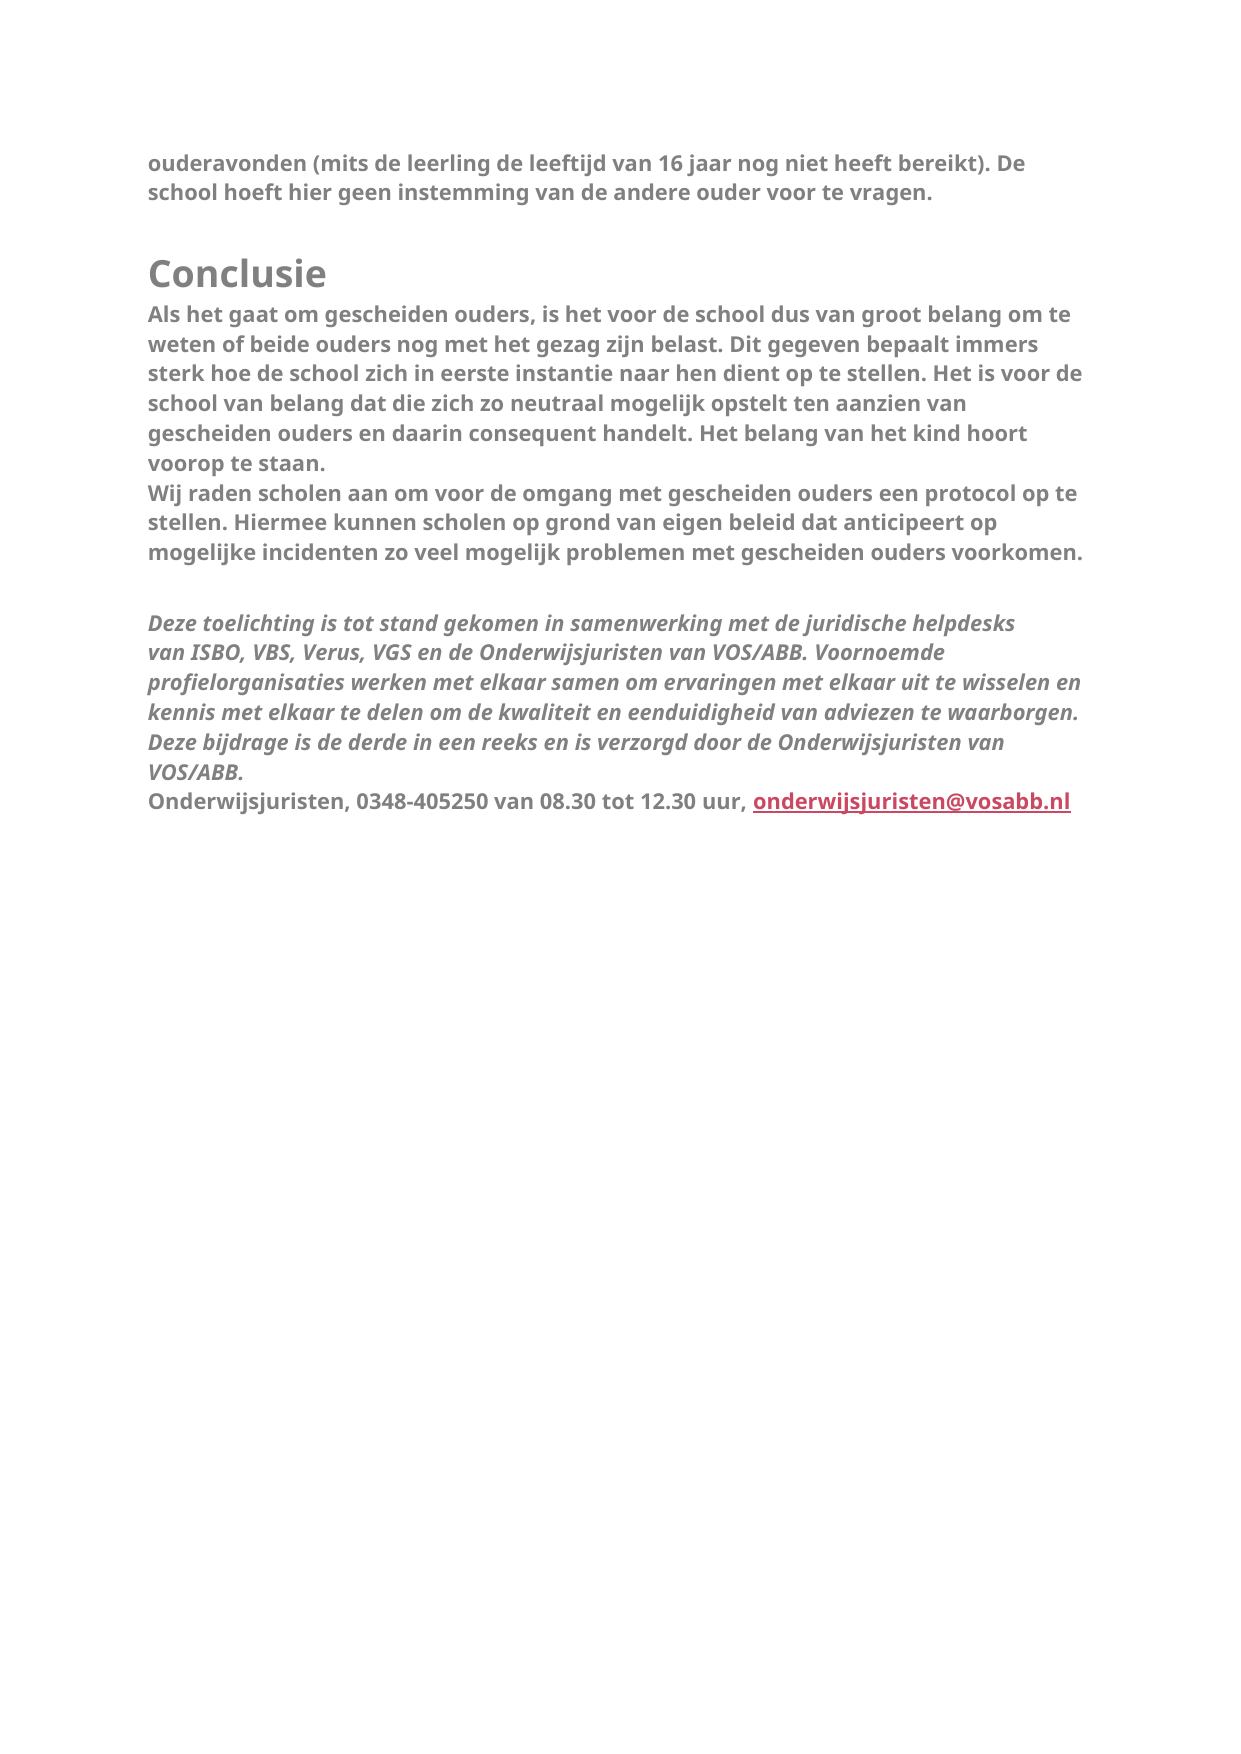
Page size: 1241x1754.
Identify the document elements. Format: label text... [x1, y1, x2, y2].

text Deze toelichting is tot stand gekomen in samenwerking met de juridische helpdesks van ISBO, VBS, Verus, VGS en de Onderwijsjuristen van VOS/ABB. Voornoemde profielorganisaties werken met elkaar samen om ervaringen met elkaar uit te wisselen en kennis met elkaar te delen om de kwaliteit en eenduidigheid van adviezen te waarborgen. Deze bijdrage is de derde in een reeks en is verzorgd door de Onderwijsjuristen van VOS/ABB. [148, 608, 1093, 786]
text Als het gaat om gescheiden ouders, is het voor de school dus van groot belang om te weten of beide ouders nog met het gezag zijn belast. Dit gegeven bepaalt immers sterk hoe de school zich in eerste instantie naar hen dient op te stellen. Het is voor de school van belang dat die zich zo neutraal mogelijk opstelt ten aanzien van gescheiden ouders en daarin consequent handelt. Het belang van het kind hoort voorop te staan. Wij raden scholen aan om voor de omgang met gescheiden ouders een protocol op te stellen. Hiermee kunnen scholen op grond van eigen beleid dat anticipeert op mogelijke incidenten zo veel mogelijk problemen met gescheiden ouders voorkomen. [148, 299, 1093, 567]
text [148, 148, 1093, 207]
text Conclusie [148, 248, 1093, 299]
text Onderwijsjuristen, 0348-405250 van 08.30 tot 12.30 uur, onderwijsjuristen@vosabb.nl [148, 786, 1093, 816]
